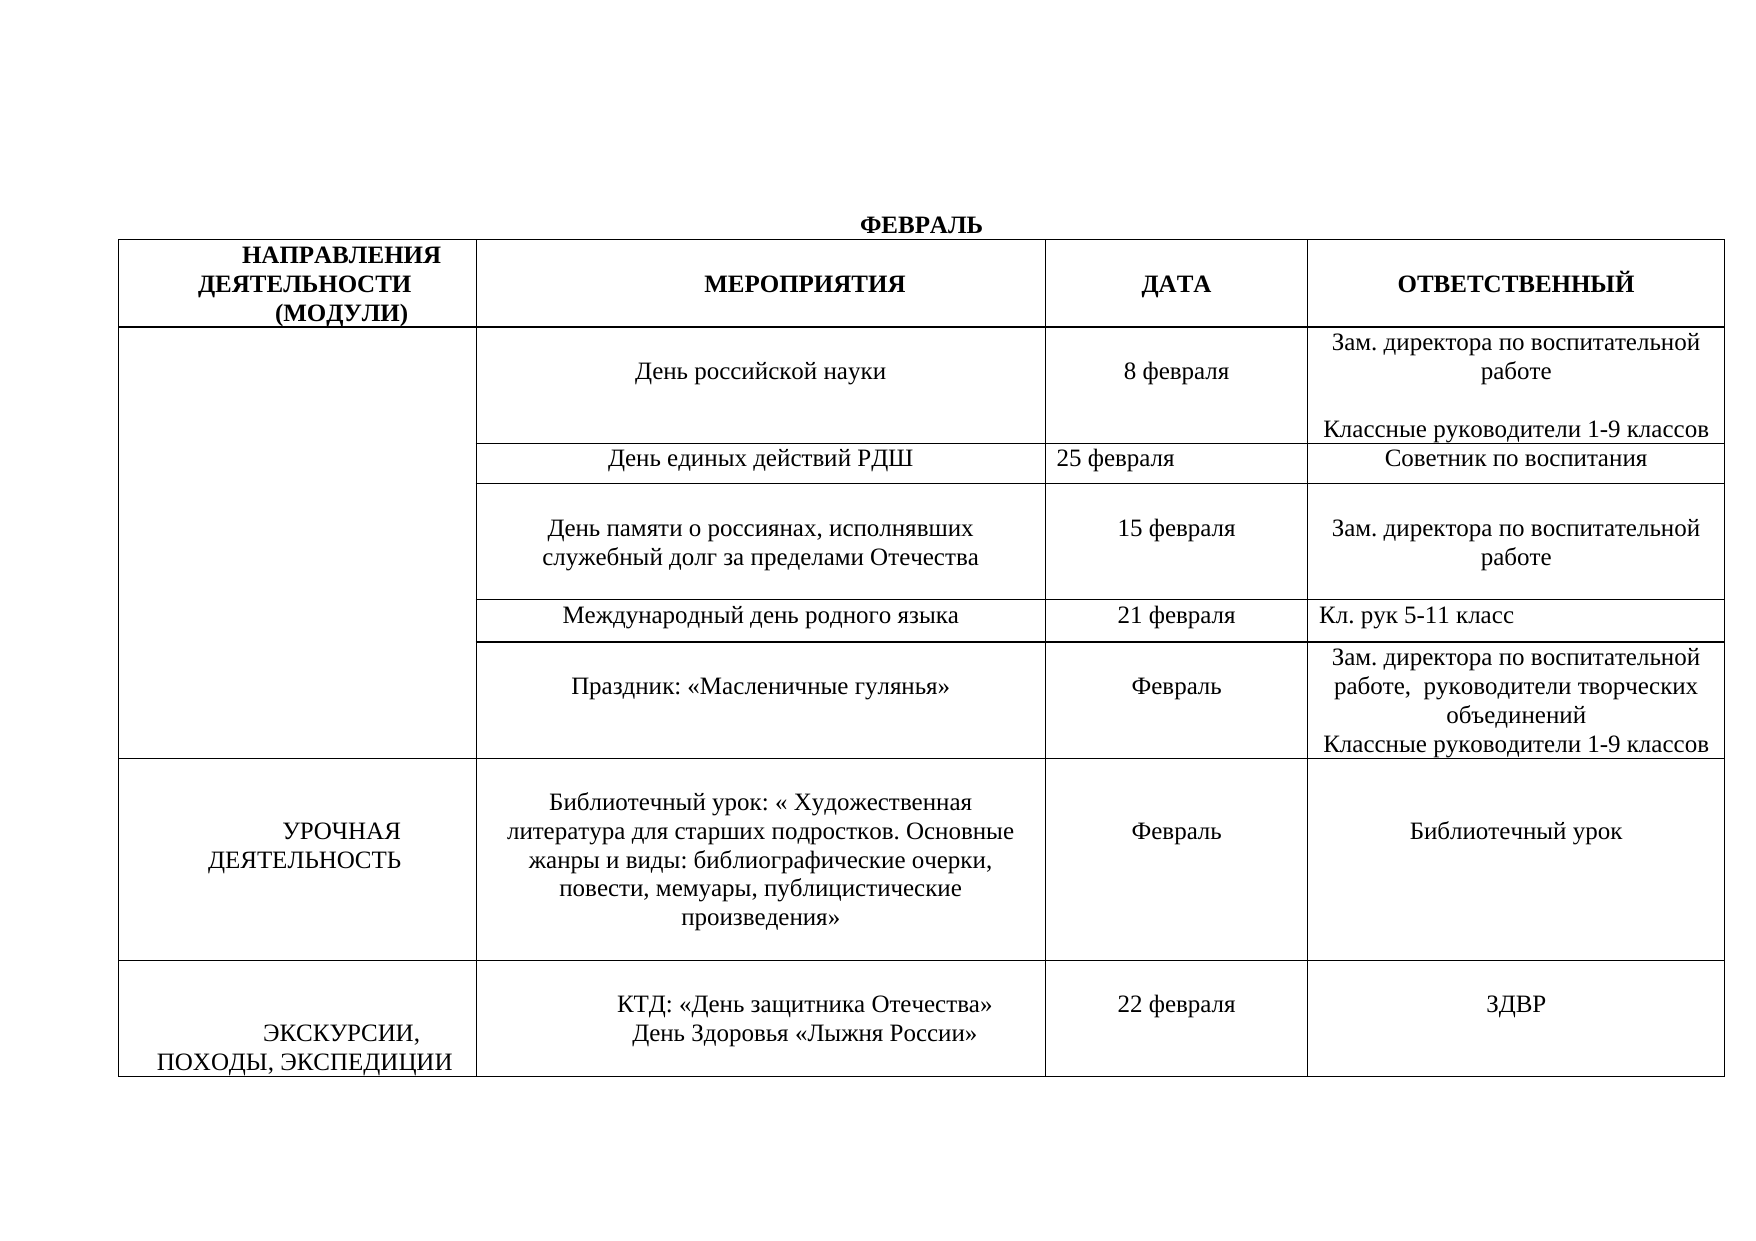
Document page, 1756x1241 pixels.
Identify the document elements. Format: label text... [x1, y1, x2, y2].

table_cell [119, 328, 476, 757]
table_header ОТВЕТСТВЕННЫЙ [1308, 240, 1724, 326]
table_cell Библиотечный урок: « Художественная литература для старших подростков. Основные жанры и виды: библиографические очерки, повести, мемуары, публицистические произведения» [477, 759, 1045, 960]
table_cell Зам. директора по воспитательной работе [1308, 484, 1724, 599]
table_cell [477, 961, 1045, 1076]
table_cell 8 февраля [1046, 328, 1307, 442]
table_cell Международный день родного языка [477, 600, 1045, 641]
table_cell Кл. рук 5-11 класс [1308, 600, 1724, 641]
table_cell День памяти о россиянах, исполнявших служебный долг за пределами Отечества [477, 484, 1045, 599]
table_cell 15 февраля [1046, 484, 1307, 599]
table_cell День российской науки [477, 328, 1045, 442]
table_cell 21 февраля [1046, 600, 1307, 641]
table_cell 22 февраля [1046, 961, 1307, 1076]
table_cell Февраль [1046, 643, 1307, 757]
table_cell УРОЧНАЯ ДЕЯТЕЛЬНОСТЬ [119, 759, 476, 960]
table_cell ЗДВР [1308, 961, 1724, 1076]
table_header МЕРОПРИЯТИЯ [477, 240, 1045, 326]
table_cell Библиотечный урок [1308, 759, 1724, 960]
text ФЕВРАЛЬ [154, 210, 1688, 239]
table_header ДАТА [1046, 240, 1307, 326]
table_cell 25 февраля [1046, 444, 1307, 483]
table_cell Зам. директора по воспитательной работе, руководители творческих объединений Классные руководители 1-9 классов [1308, 643, 1724, 757]
table_cell День единых действий РДШ [477, 444, 1045, 483]
table_cell Праздник: «Масленичные гулянья» [477, 643, 1045, 757]
table_cell Советник по воспитания [1308, 444, 1724, 483]
table_header НАПРАВЛЕНИЯ ДЕЯТЕЛЬНОСТИ (МОДУЛИ) [119, 240, 476, 326]
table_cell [119, 961, 476, 1076]
table_cell Зам. директора по воспитательной работе Классные руководители 1-9 классов [1308, 328, 1724, 442]
table_cell Февраль [1046, 759, 1307, 960]
